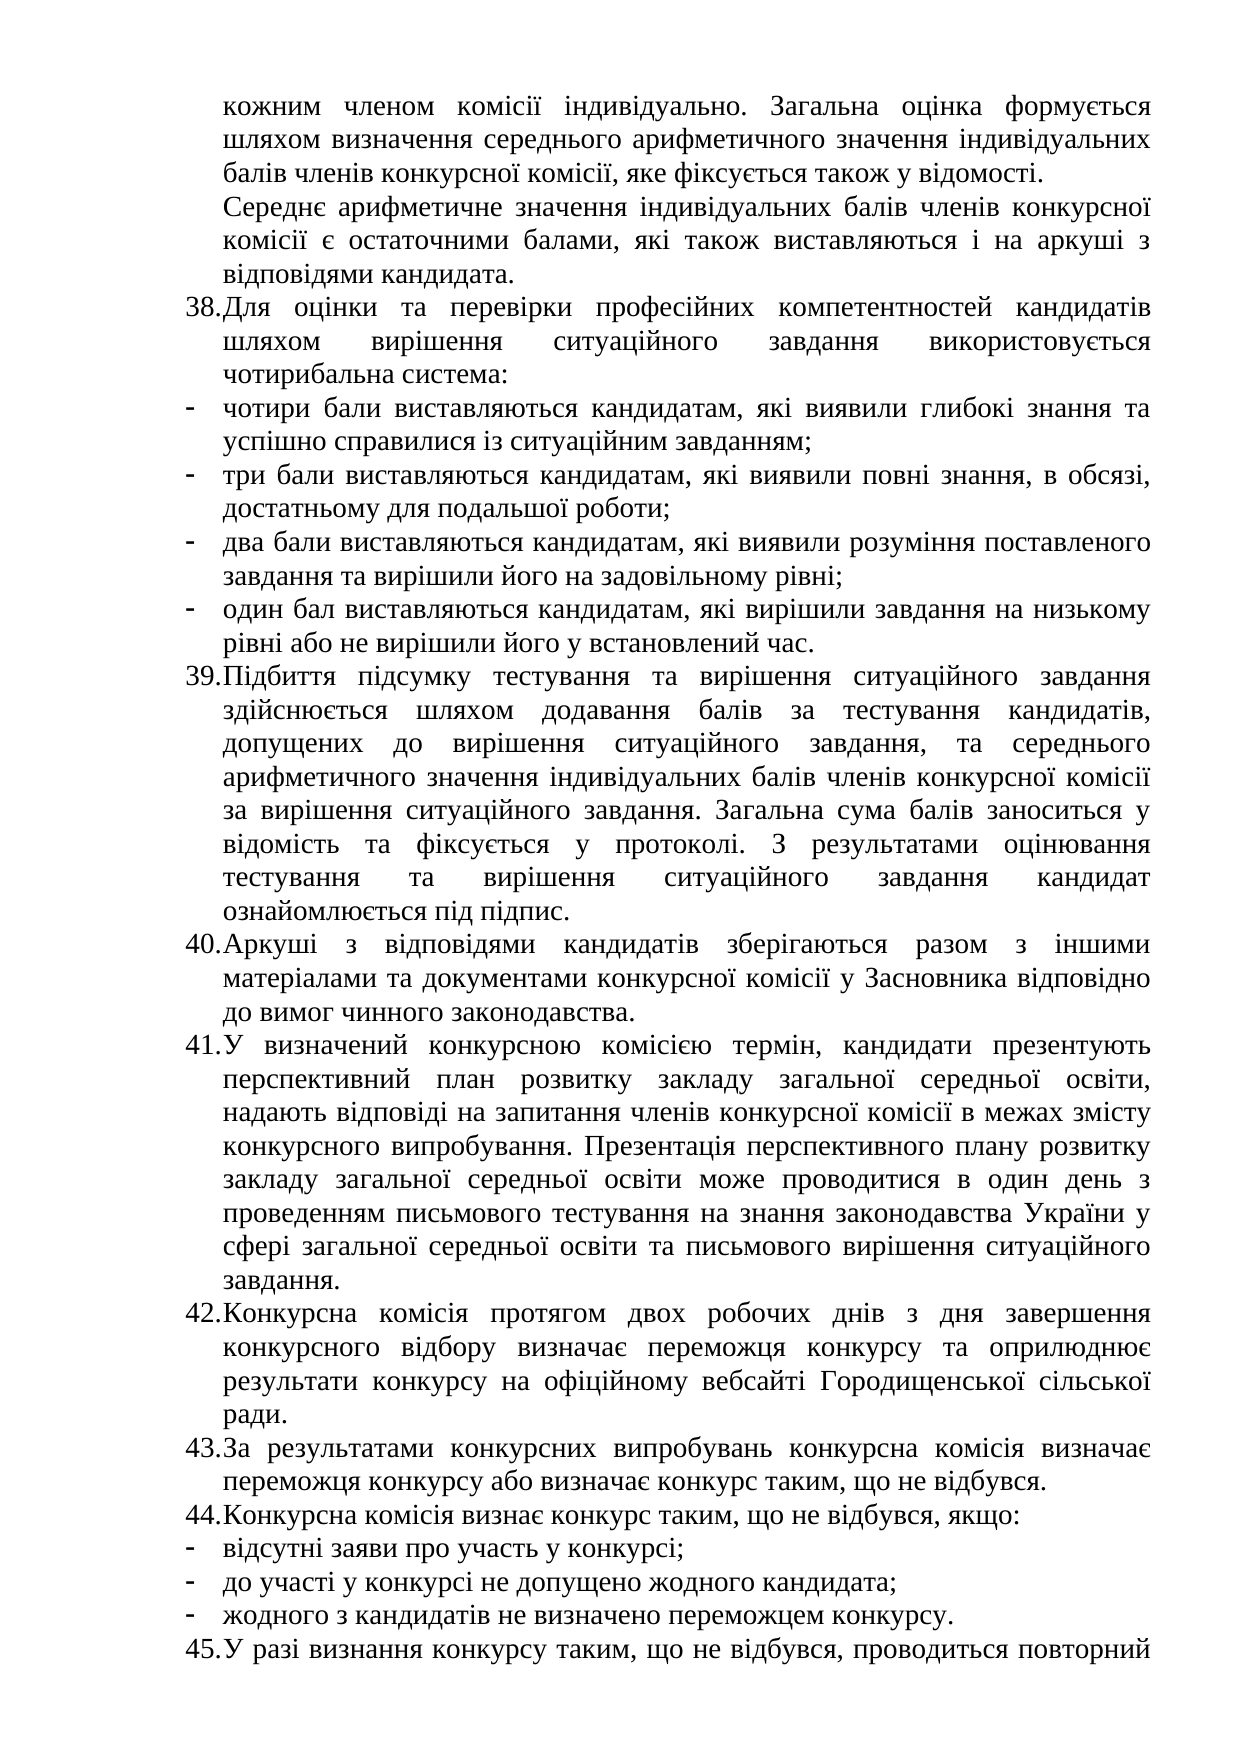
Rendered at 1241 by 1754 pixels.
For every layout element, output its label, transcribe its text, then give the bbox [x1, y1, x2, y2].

list У визначений конкурсною комісією термін, кандидати презентують перспективний план розвитку закладу загальної середньої освіти, надають відповіді на запитання членів конкурсної комісії в межах змісту конкурсного випробування. Презентація перспективного плану розвитку закладу загальної середньої освіти може проводитися в один день з проведенням письмового тестування на знання законодавства України у сфері загальної середньої освіти та письмового вирішення ситуаційного завдання. [185, 1028, 1152, 1296]
list жодного з кандидатів не визначено переможцем конкурсу. [185, 1598, 1152, 1631]
list Підбиття підсумку тестування та вирішення ситуаційного завдання здійснюється шляхом додавання балів за тестування кандидатів, допущених до вирішення ситуаційного завдання, та середнього арифметичного значення індивідуальних балів членів конкурсної комісії за вирішення ситуаційного завдання. Загальна сума балів заноситься у відомість та фіксується у протоколі. З результатами оцінювання тестування та вирішення ситуаційного завдання кандидат ознайомлюється під підпис. [185, 659, 1152, 927]
list За результатами конкурсних випробувань конкурсна комісія визначає переможця конкурсу або визначає конкурс таким, що не відбувся. [185, 1430, 1152, 1497]
list один бал виставляються кандидатам, які вирішили завдання на низькому рівні або не вирішили його у встановлений час. [185, 592, 1152, 659]
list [185, 1631, 1152, 1665]
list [185, 88, 1152, 189]
list відсутні заяви про участь у конкурсі; [185, 1531, 1152, 1564]
list Аркуші з відповідями кандидатів зберігаються разом з іншими матеріалами та документами конкурсної комісії у Засновника відповідно до вимог чинного законодавства. [185, 927, 1152, 1028]
list Конкурсна комісія визнає конкурс таким, що не відбувся, якщо: [185, 1497, 1152, 1531]
list два бали виставляються кандидатам, які виявили розуміння поставленого завдання та вирішили його на задовільному рівні; [185, 524, 1152, 592]
text Середнє арифметичне значення індивідуальних балів членів конкурсної комісії є остаточними балами, які також виставляються і на аркуші з відповідями кандидата. [223, 189, 1152, 290]
list Конкурсна комісія протягом двох робочих днів з дня завершення конкурсного відбору визначає переможця конкурсу та оприлюднює результати конкурсу на офіційному вебсайті Городищенської сільської ради. [185, 1296, 1152, 1430]
list до участі у конкурсі не допущено жодного кандидата; [185, 1564, 1152, 1598]
list Для оцінки та перевірки професійних компетентностей кандидатів шляхом вирішення ситуаційного завдання використовується чотирибальна система: [185, 290, 1152, 390]
list три бали виставляються кандидатам, які виявили повні знання, в обсязі, достатньому для подальшої роботи; [185, 457, 1152, 524]
list чотири бали виставляються кандидатам, які виявили глибокі знання та успішно справилися із ситуаційним завданням; [185, 390, 1152, 457]
